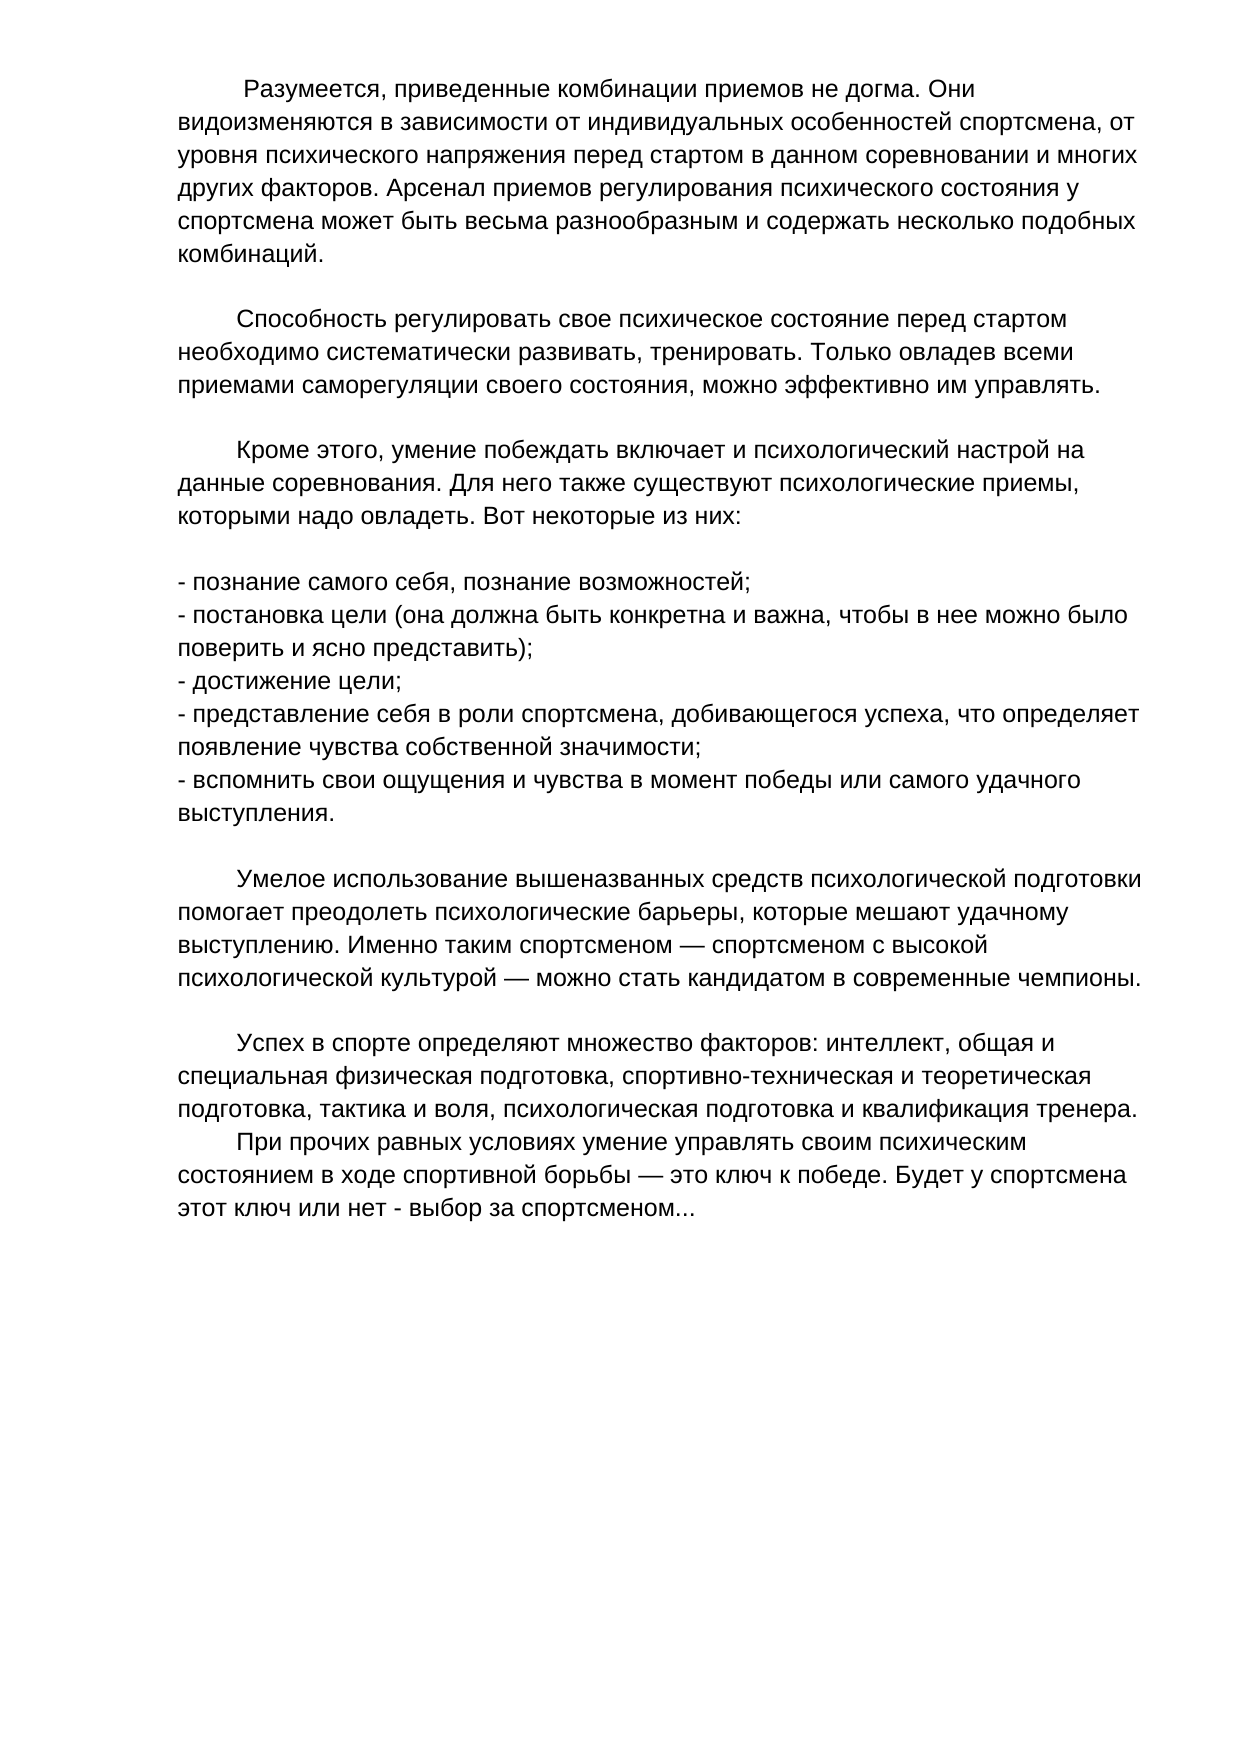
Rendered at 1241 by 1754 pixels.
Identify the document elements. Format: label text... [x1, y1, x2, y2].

text Разумеется, приведенные комбинации приемов не догма. Они видоизменяются в зависимости от индивидуальных особенностей спортсмена, от уровня психического напряжения перед стартом в данном соревновании и многих других факторов. Арсенал приемов регулирования психического состояния у спортсмена может быть весьма разнообразным и содержать несколько подобных комбинаций. [177, 74, 1152, 300]
text Умелое использование вышеназванных средств психологической подготовки помогает преодолеть психологические барьеры, которые мешают удачному выступлению. Именно таким спортсменом — спортсменом с высокой психологической культурой — можно стать кандидатом в современные чемпионы. [177, 863, 1152, 1023]
text Успех в спорте определяют множество факторов: интеллект, общая и специальная физическая подготовка, спортивно-техническая и теоретическая подготовка, тактика и воля, психологическая подготовка и квалификация тренера. [177, 1028, 1152, 1122]
text Способность регулировать свое психическое состояние перед стартом необходимо систематически развивать, тренировать. Только овладев всеми приемами саморегуляции своего состояния, можно эффективно им управлять. [177, 304, 1152, 431]
text - познание самого себя, познание возможностей; - постановка цели (она должна быть конкретна и важна, чтобы в нее можно было поверить и ясно представить); - достижение цели; - представление себя в роли спортсмена, добивающегося успеха, что определяет появление чувства собственной значимости; - вспомнить свои ощущения и чувства в момент победы или самого удачного выступления. [177, 534, 1152, 859]
text Кроме этого, умение побеждать включает и психологический настрой на данные соревнования. Для него также существуют психологические приемы, которыми надо овладеть. Вот некоторые из них: [177, 435, 1152, 530]
text При прочих равных условиях умение управлять своим психическим состоянием в ходе спортивной борьбы — это ключ к победе. Будет у спортсмена этот ключ или нет - выбор за спортсменом... [177, 1127, 1152, 1222]
